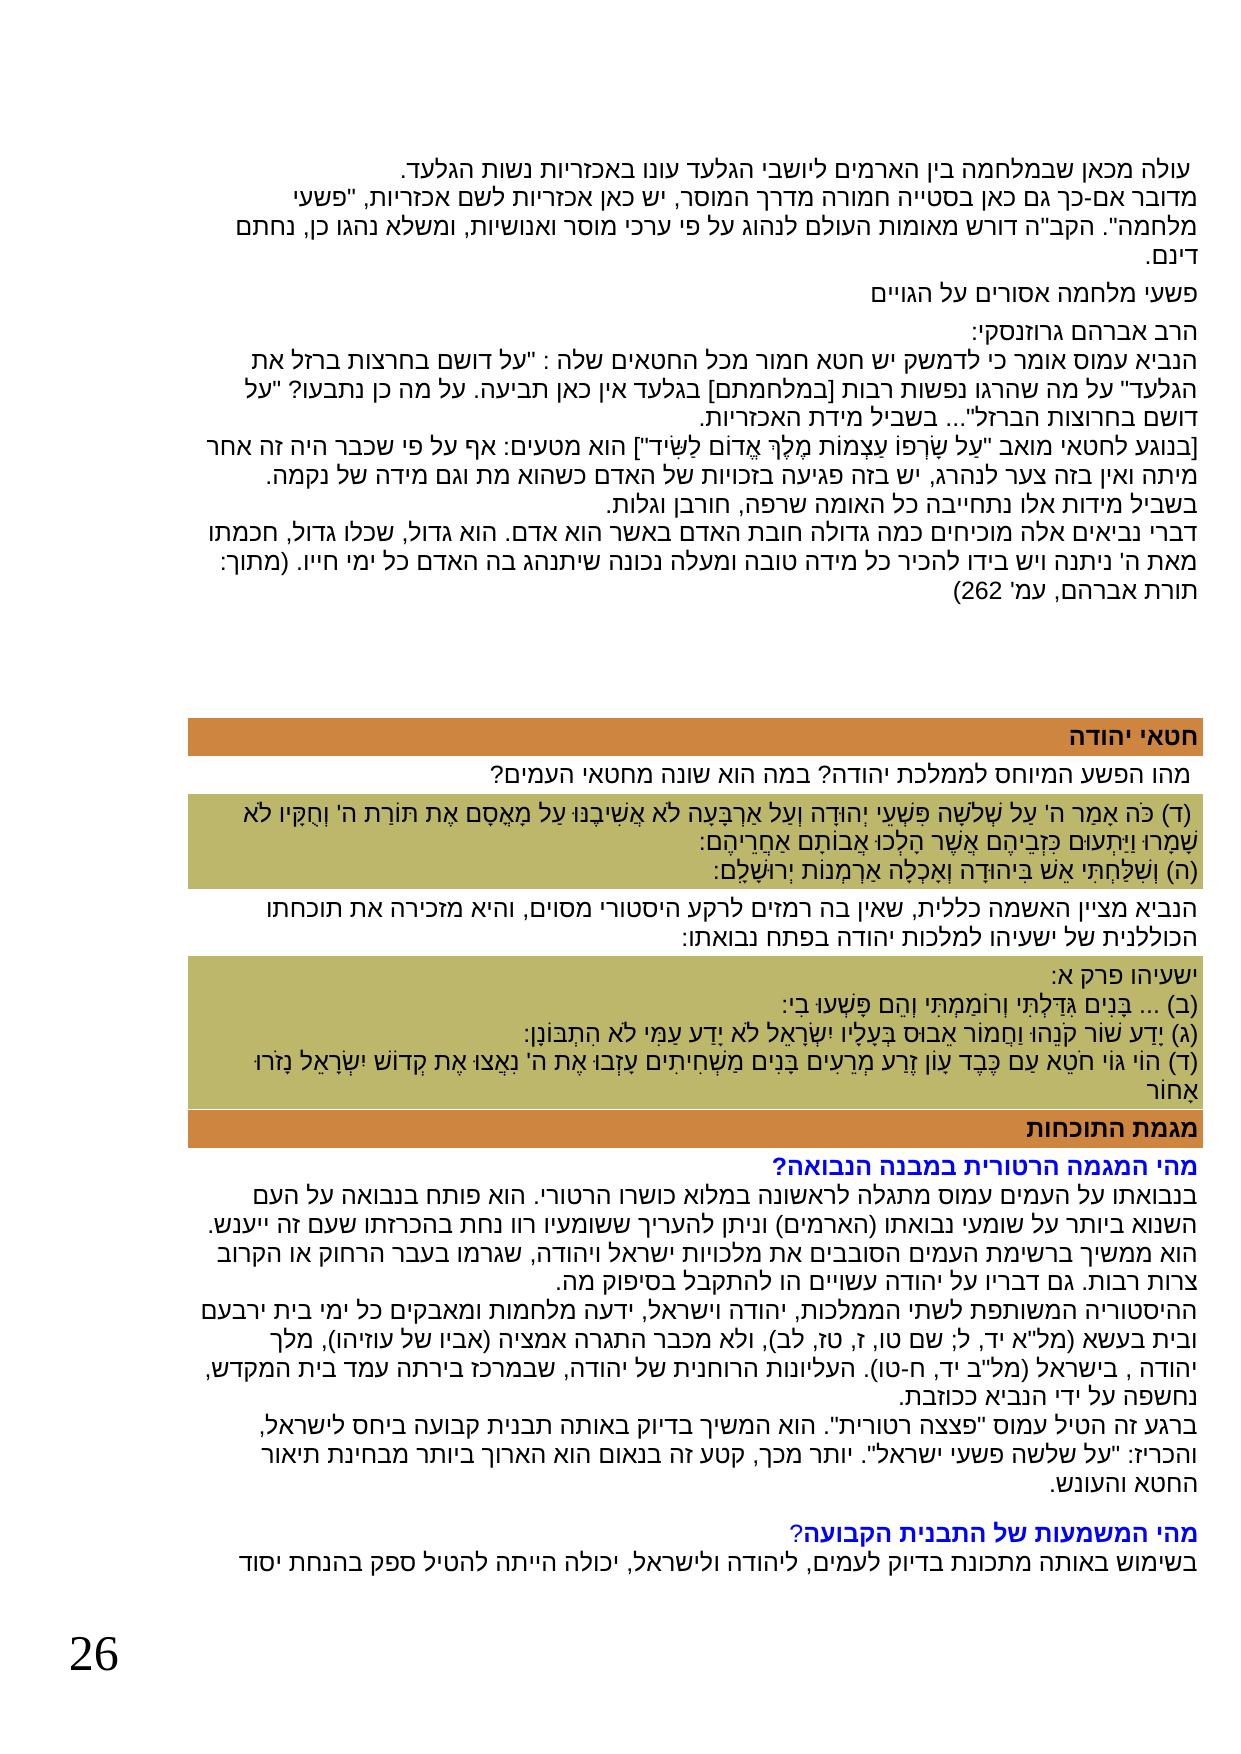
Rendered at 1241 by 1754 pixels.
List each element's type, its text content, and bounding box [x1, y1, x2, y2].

table_cell מהו הפשע המיוחס לממלכת יהודה? במה הוא שונה מחטאי העמים? [188, 756, 1203, 794]
table_cell עולה מכאן שבמלחמה בין הארמים ליושבי הגלעד עונו באכזריות נשות הגלעד. מדובר אם-כך גם כאן בסטייה חמורה מדרך המוסר, יש כאן אכזריות לשם אכזריות, "פשעי מלחמה". הקב"ה דורש מאומות העולם לנהוג על פי ערכי מוסר ואנושיות, ומשלא נהגו כן, נחתם דינם. [188, 150, 1203, 274]
table_cell פשעי מלחמה אסורים על הגויים [188, 274, 1203, 312]
table_cell מגמת התוכחות [188, 1110, 1203, 1148]
table_cell הרב אברהם גרוזנסקי: הנביא עמוס אומר כי לדמשק יש חטא חמור מכל החטאים שלה : "על דושם בחרצות ברזל את הגלעד" על מה שהרגו נפשות רבות [במלחמתם] בגלעד אין כאן תביעה. על מה כן נתבעו? "על דושם בחרוצות הברזל"... בשביל מידת האכזריות. [בנוגע לחטאי מואב "עַל שָׂרְפוֹ עַצְמוֹת מֶלֶךְ אֱדוֹם לַשִּׂיד"] הוא מטעים: אף על פי שכבר היה זה אחר מיתה ואין בזה צער לנהרג, יש בזה פגיעה בזכויות של האדם כשהוא מת וגם מידה של נקמה. בשביל מידות אלו נתחייבה כל האומה שרפה, חורבן וגלות. דברי נביאים אלה מוכיחים כמה גדולה חובת האדם באשר הוא אדם. הוא גדול, שכלו גדול, חכמתו מאת ה' ניתנה ויש בידו להכיר כל מידה טובה ומעלה נכונה שיתנהג בה האדם כל ימי חייו. (מתוך: תורת אברהם, עמ' 262) [188, 313, 1203, 609]
table_cell (ד) כֹּה אָמַר ה' עַל שְׁלֹשָׁה פִּשְׁעֵי יְהוּדָה וְעַל אַרְבָּעָה לֹא אֲשִׁיבֶנּוּ עַל מָאֳסָם אֶת תּוֹרַת ה' וְחֻקָּיו לֹא שָׁמָרוּ וַיַּתְעוּם כִּזְבֵיהֶם אֲשֶׁר הָלְכוּ אֲבוֹתָם אַחֲרֵיהֶם: (ה) וְשִׁלַּחְתִּי אֵשׁ בִּיהוּדָה וְאָכְלָה אַרְמְנוֹת יְרוּשָׁלִָם: [188, 794, 1203, 889]
table_header חטאי יהודה [188, 718, 1203, 756]
table_cell ישעיהו פרק א: (ב) ... בָּנִים גִּדַּלְתִּי וְרוֹמַמְתִּי וְהֵם פָּשְׁעוּ בִי: (ג) יָדַע שׁוֹר קֹנֵהוּ וַחֲמוֹר אֵבוּס בְּעָלָיו יִשְׂרָאֵל לֹא יָדַע עַמִּי לֹא הִתְבּוֹנָן: (ד) הוֹי גּוֹי חֹטֵא עַם כֶּבֶד עָוֹן זֶרַע מְרֵעִים בָּנִים מַשְׁחִיתִים עָזְבוּ אֶת ה' נִאֲצוּ אֶת קְדוֹשׁ יִשְׂרָאֵל נָזֹרוּ אָחוֹר [188, 956, 1203, 1109]
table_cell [188, 1148, 1203, 1581]
table_cell הנביא מציין האשמה כללית, שאין בה רמזים לרקע היסטורי מסוים, והיא מזכירה את תוכחתו הכוללנית של ישעיהו למלכות יהודה בפתח נבואתו: [188, 890, 1203, 956]
